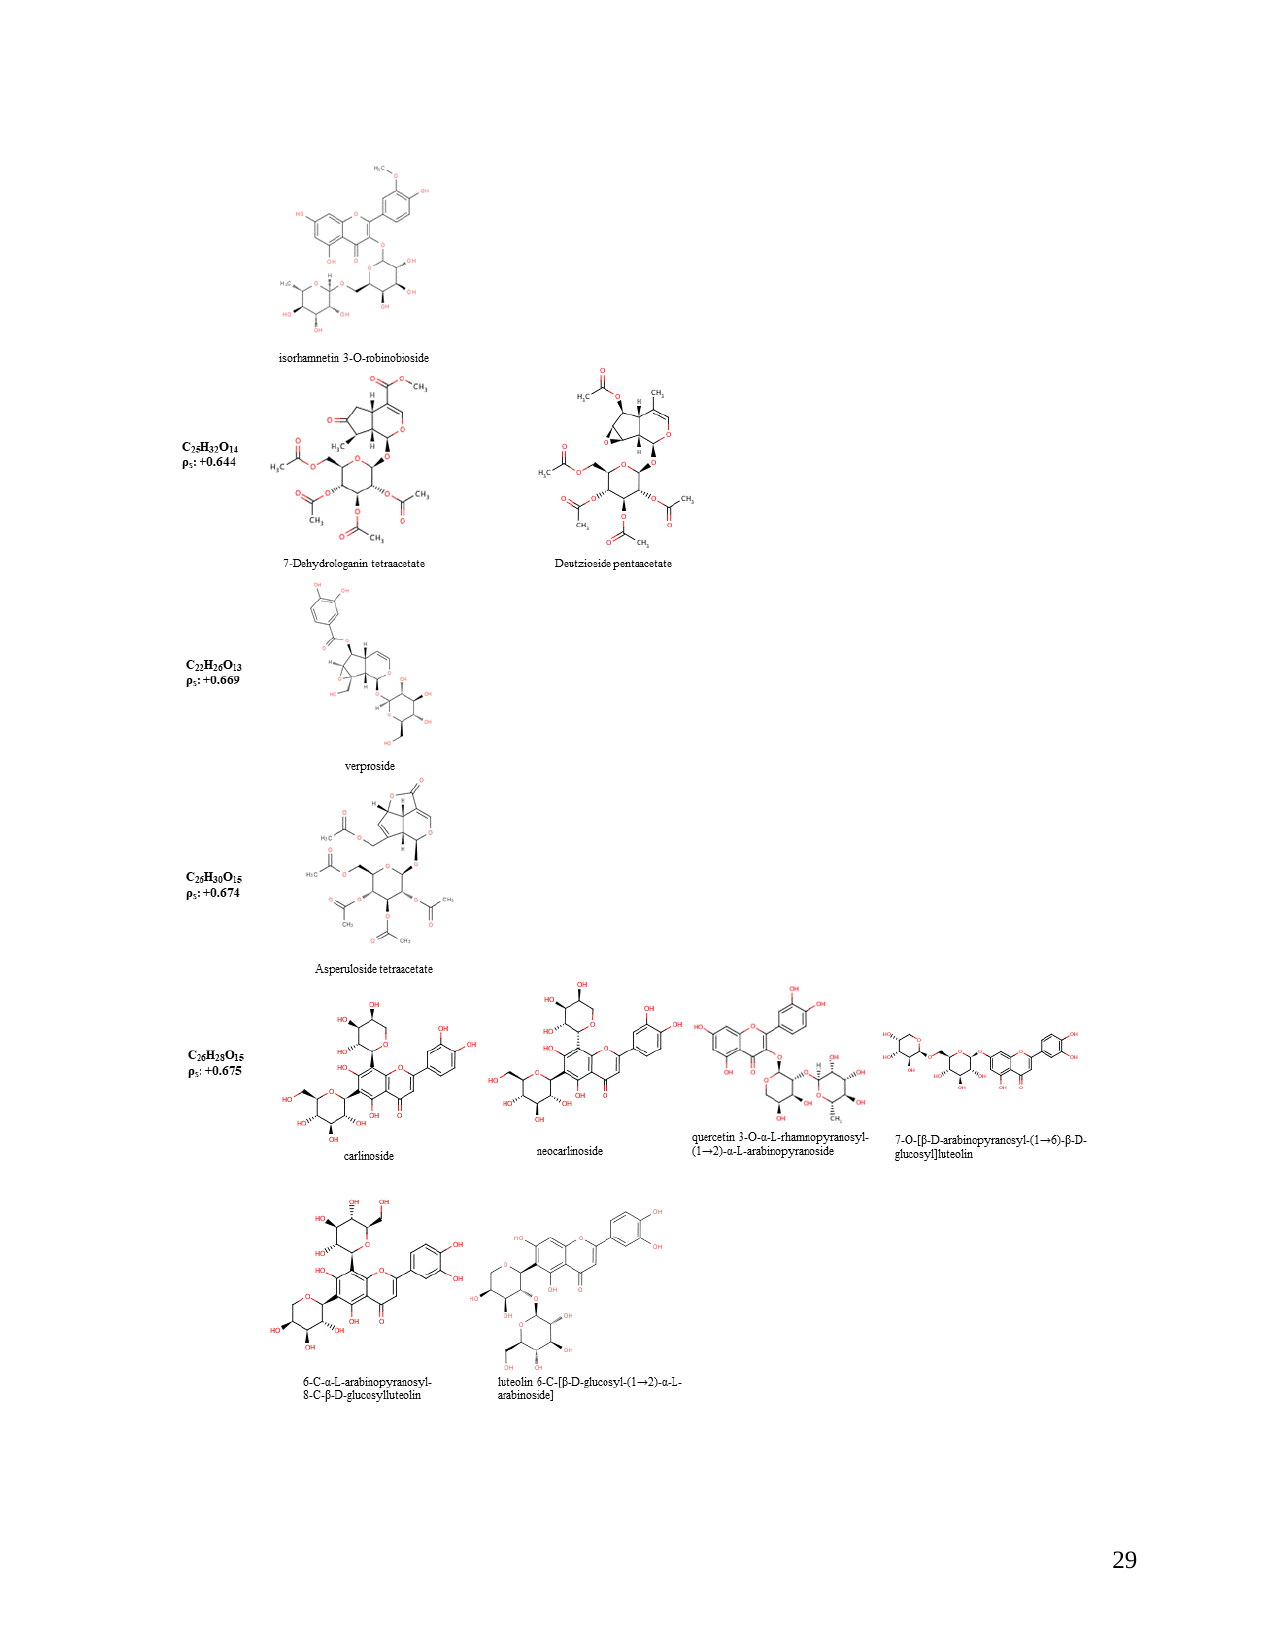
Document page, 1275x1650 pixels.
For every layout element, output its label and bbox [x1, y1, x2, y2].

picture [133, 153, 1112, 1462]
